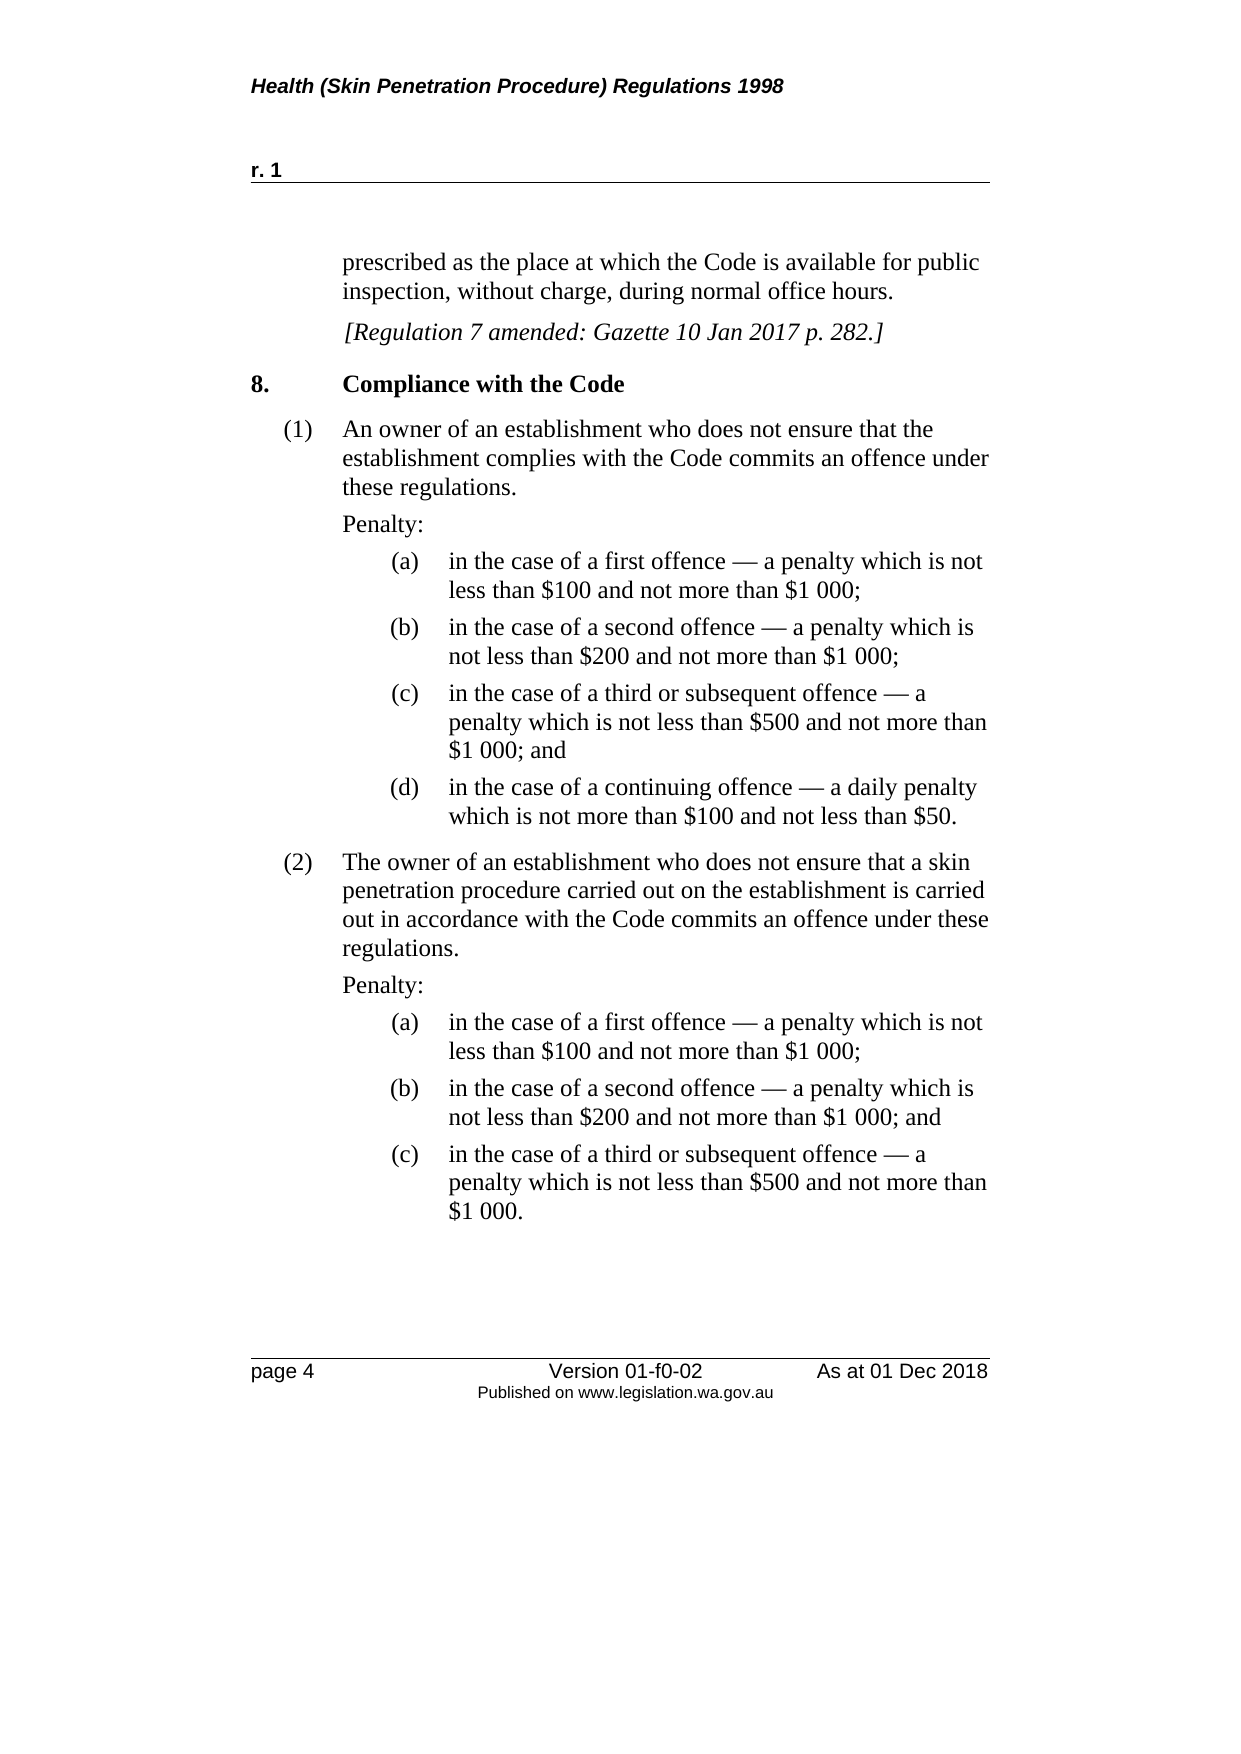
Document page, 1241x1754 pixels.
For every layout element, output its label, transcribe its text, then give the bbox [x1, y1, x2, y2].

text (2) The owner of an establishment who does not ensure that a skin penetration procedure carried out on the establishment is carried out in accordance with the Code commits an offence under these regulations. [251, 847, 990, 962]
text (d) in the case of a continuing offence — a daily penalty which is not more than $100 and not less than $50. [251, 772, 990, 830]
text [Regulation 7 amended: Gazette 10 Jan 2017 p. 282.] [251, 317, 990, 346]
text (b) in the case of a second offence — a penalty which is not less than $200 and not more than $1 000; [251, 612, 990, 669]
subtitle 8. Compliance with the Code [251, 369, 990, 398]
text Penalty: [251, 509, 990, 538]
text (a) in the case of a first offence — a penalty which is not less than $100 and not more than $1 000; [251, 546, 990, 604]
text (c) in the case of a third or subsequent offence — a penalty which is not less than $500 and not more than $1 000; and [251, 678, 990, 764]
text Penalty: [251, 970, 990, 999]
text (a) in the case of a first offence — a penalty which is not less than $100 and not more than $1 000; [251, 1007, 990, 1064]
text (c) in the case of a third or subsequent offence — a penalty which is not less than $500 and not more than $1 000. [251, 1139, 990, 1225]
text (b) in the case of a second offence — a penalty which is not less than $200 and not more than $1 000; and [251, 1073, 990, 1130]
text (1) An owner of an establishment who does not ensure that the establishment complies with the Code commits an offence under these regulations. [251, 414, 990, 501]
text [251, 247, 990, 305]
